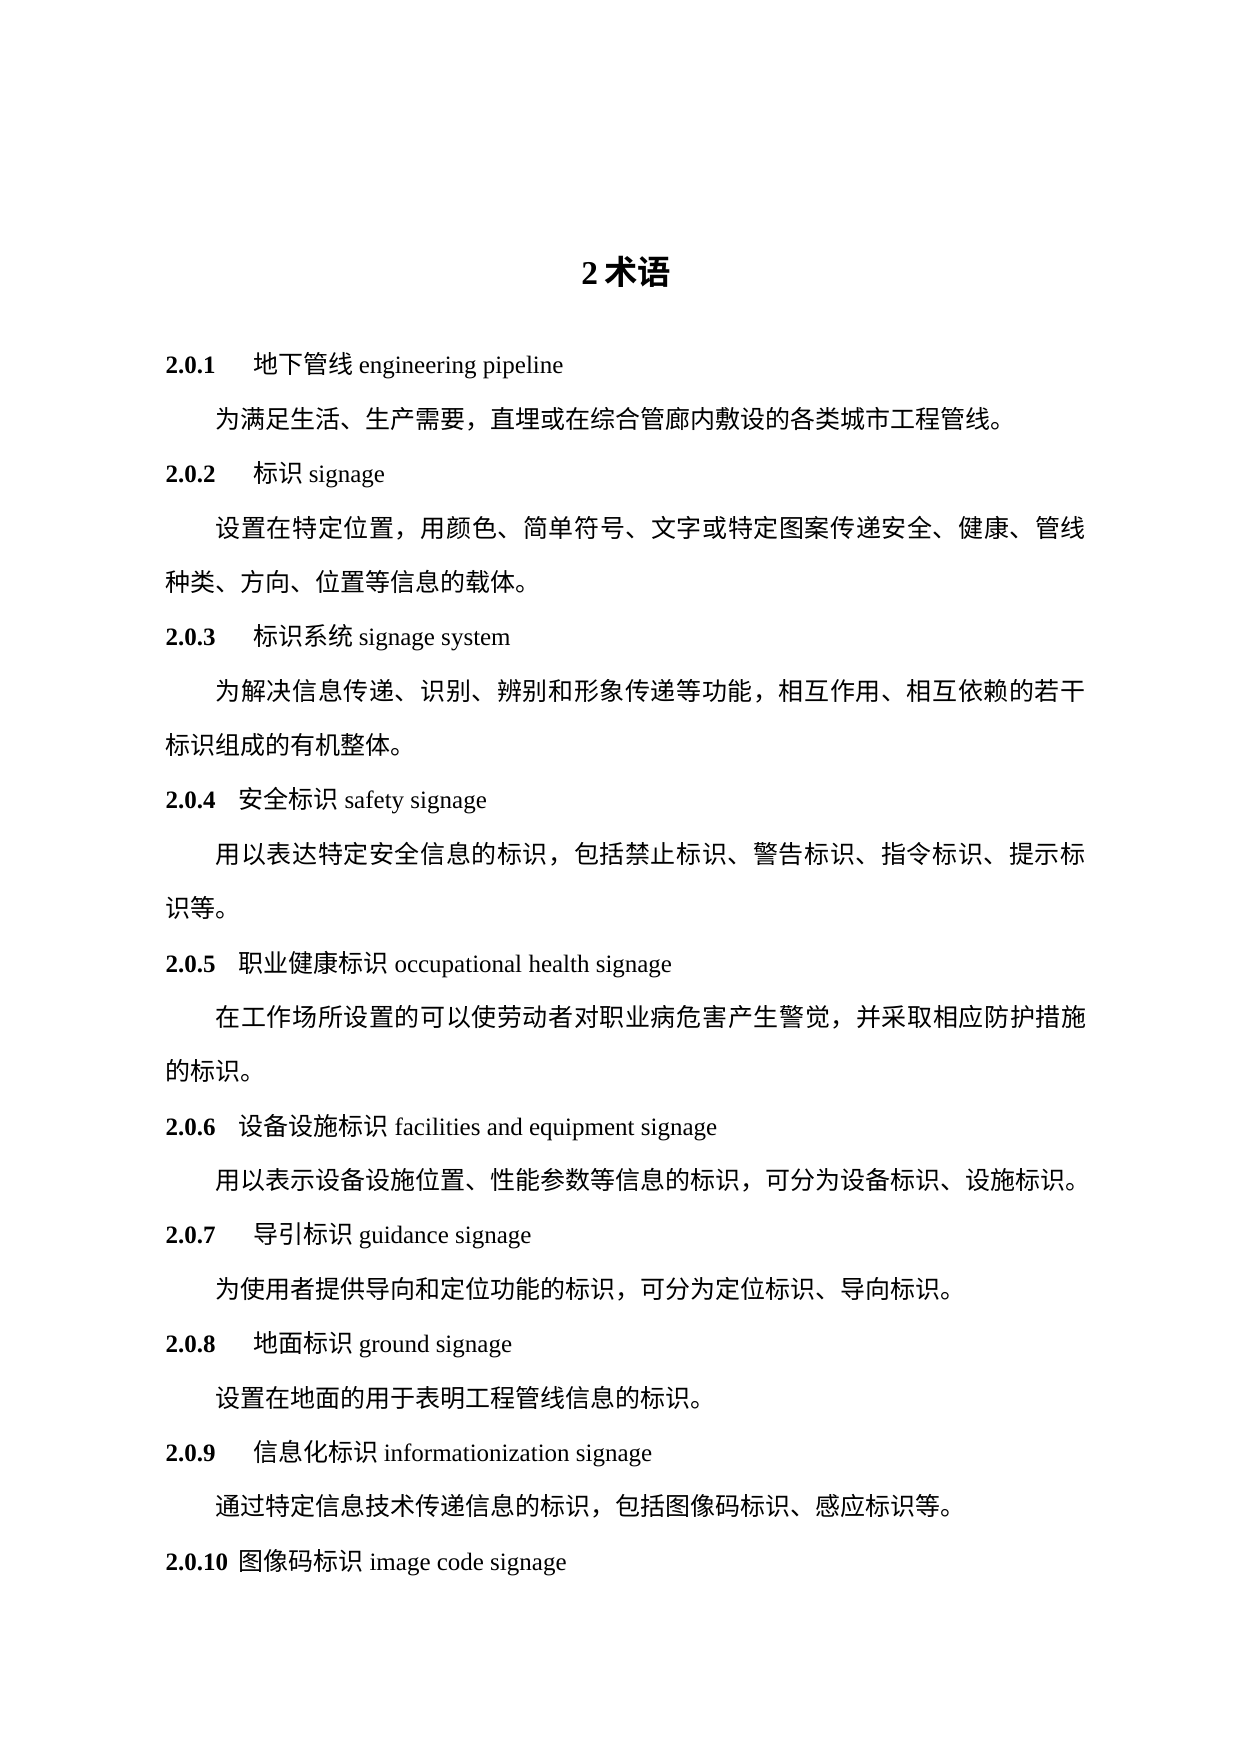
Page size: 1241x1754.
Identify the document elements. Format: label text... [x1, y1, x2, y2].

list 地下管线 engineering pipeline [165, 345, 1087, 381]
subtitle 2术语 [165, 246, 1087, 294]
text 为解决信息传递、识别、辨别和形象传递等功能，相互作用、相互依赖的若干标识组成的有机整体。 [165, 671, 1087, 762]
list 职业健康标识 occupational health signage [165, 943, 1087, 979]
text 设置在特定位置，用颜色、简单符号、文字或特定图案传递安全、健康、管线种类、方向、位置等信息的载体。 [165, 508, 1087, 599]
list 图像码标识 image code signage [165, 1541, 1087, 1577]
list 地面标识 ground signage [165, 1324, 1087, 1360]
text 通过特定信息技术传递信息的标识，包括图像码标识、感应标识等。 [165, 1487, 1087, 1523]
list 安全标识 safety signage [165, 780, 1087, 816]
text 在工作场所设置的可以使劳动者对职业病危害产生警觉，并采取相应防护措施的标识。 [165, 997, 1087, 1088]
text 为使用者提供导向和定位功能的标识，可分为定位标识、导向标识。 [165, 1269, 1087, 1306]
list 设备设施标识 facilities and equipment signage [165, 1106, 1087, 1142]
text 用以表达特定安全信息的标识，包括禁止标识、警告标识、指令标识、提示标识等。 [165, 834, 1087, 925]
text 用以表示设备设施位置、性能参数等信息的标识，可分为设备标识、设施标识。 [165, 1161, 1087, 1197]
list 标识系统 signage system [165, 617, 1087, 653]
list 信息化标识 informationization signage [165, 1432, 1087, 1469]
list 导引标识 guidance signage [165, 1215, 1087, 1251]
text 设置在地面的用于表明工程管线信息的标识。 [165, 1378, 1087, 1414]
list 标识 signage [165, 454, 1087, 490]
text 为满足生活、生产需要，直埋或在综合管廊内敷设的各类城市工程管线。 [165, 399, 1087, 436]
